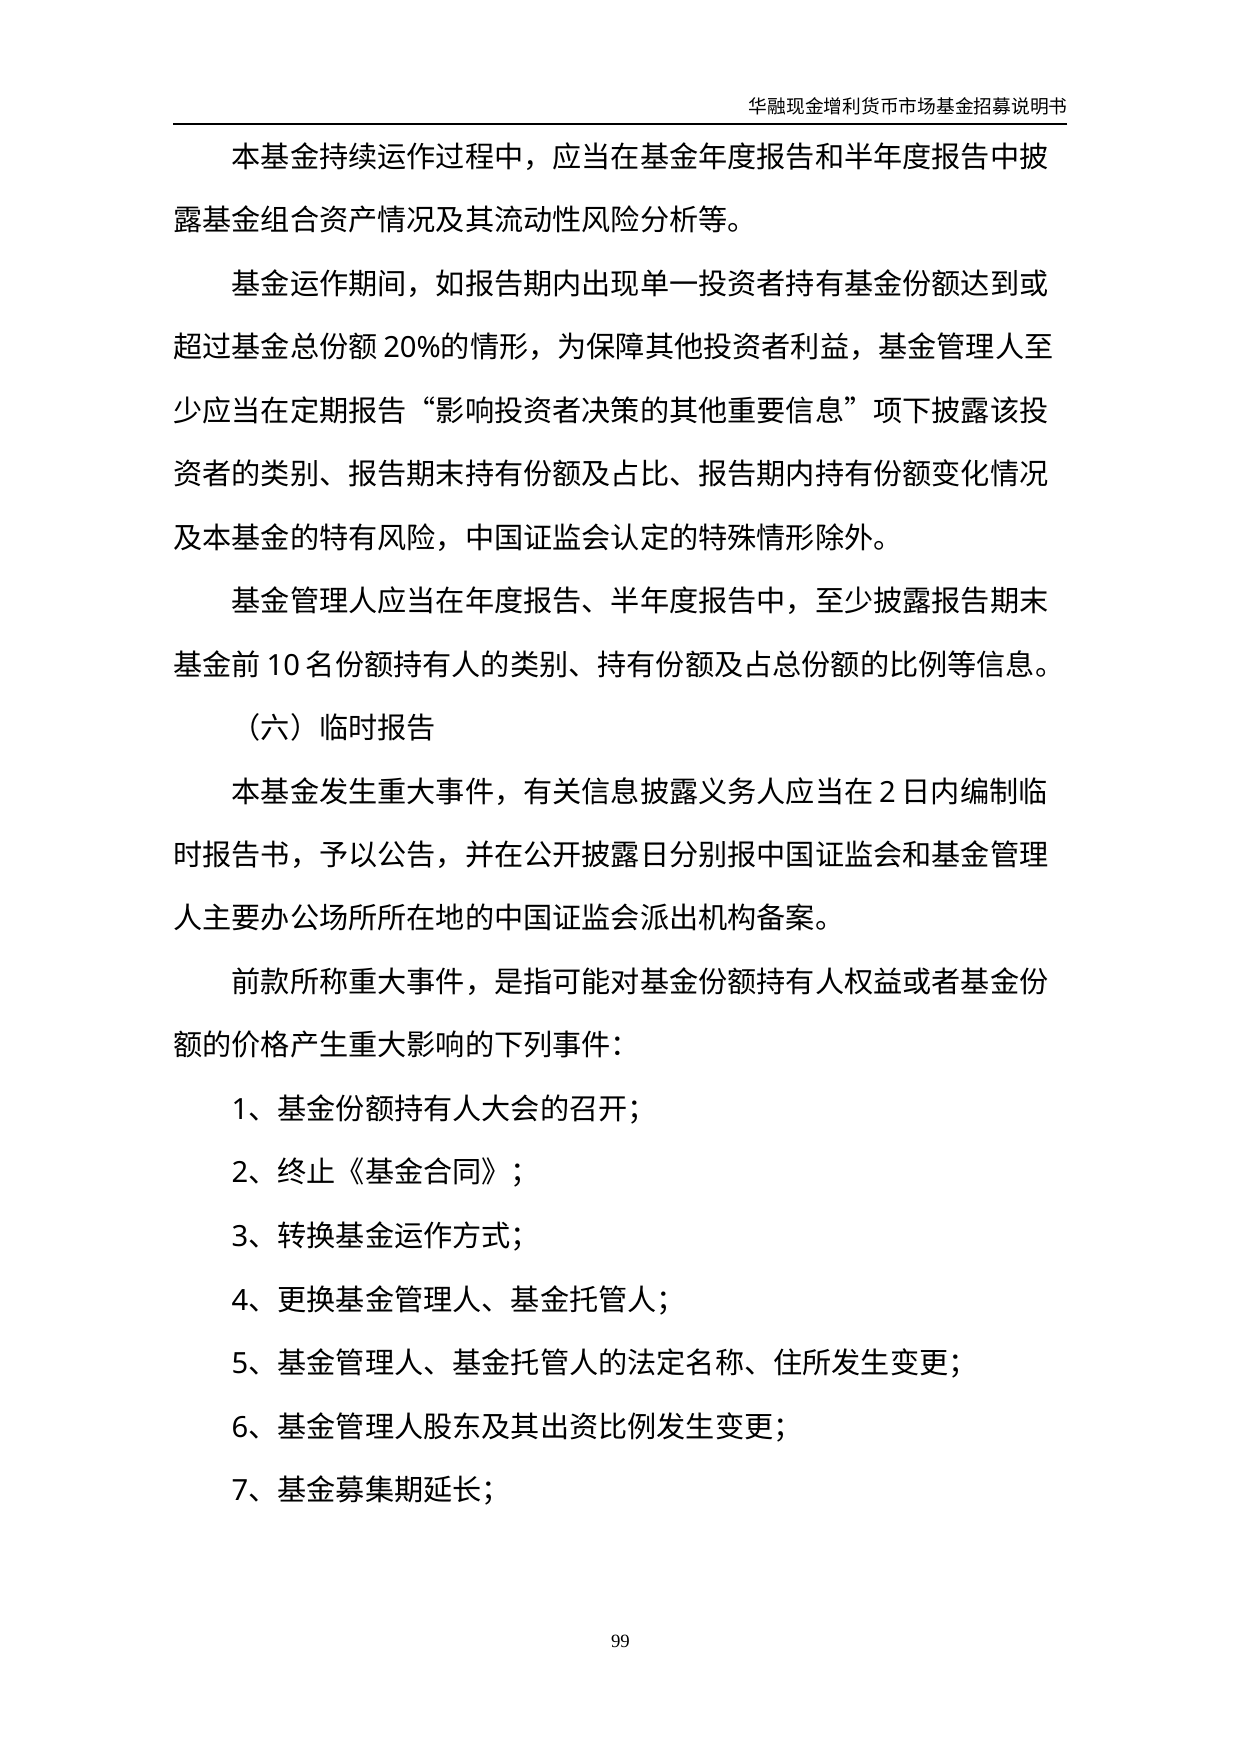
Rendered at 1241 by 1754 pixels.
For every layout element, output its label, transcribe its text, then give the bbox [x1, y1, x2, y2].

text （六）临时报告 [173, 705, 1067, 747]
text 本基金持续运作过程中，应当在基金年度报告和半年度报告中披露基金组合资产情况及其流动性风险分析等。 [173, 133, 1067, 239]
text 7、基金募集期延长； [173, 1467, 1067, 1509]
text 2、终止《基金合同》； [173, 1149, 1067, 1191]
text 1、基金份额持有人大会的召开； [173, 1085, 1067, 1128]
text 基金运作期间，如报告期内出现单一投资者持有基金份额达到或超过基金总份额20%的情形，为保障其他投资者利益，基金管理人至少应当在定期报告“影响投资者决策的其他重要信息”项下披露该投资者的类别、报告期末持有份额及占比、报告期内持有份额变化情况及本基金的特有风险，中国证监会认定的特殊情形除外。 [173, 260, 1067, 557]
text 3、转换基金运作方式； [173, 1212, 1067, 1255]
text 4、更换基金管理人、基金托管人； [173, 1276, 1067, 1318]
text 本基金发生重大事件，有关信息披露义务人应当在2日内编制临时报告书，予以公告，并在公开披露日分别报中国证监会和基金管理人主要办公场所所在地的中国证监会派出机构备案。 [173, 768, 1067, 937]
text 6、基金管理人股东及其出资比例发生变更； [173, 1403, 1067, 1446]
text 基金管理人应当在年度报告、半年度报告中，至少披露报告期末基金前10名份额持有人的类别、持有份额及占总份额的比例等信息。 [173, 578, 1067, 683]
text 前款所称重大事件，是指可能对基金份额持有人权益或者基金份额的价格产生重大影响的下列事件： [173, 958, 1067, 1064]
text 5、基金管理人、基金托管人的法定名称、住所发生变更； [173, 1339, 1067, 1382]
